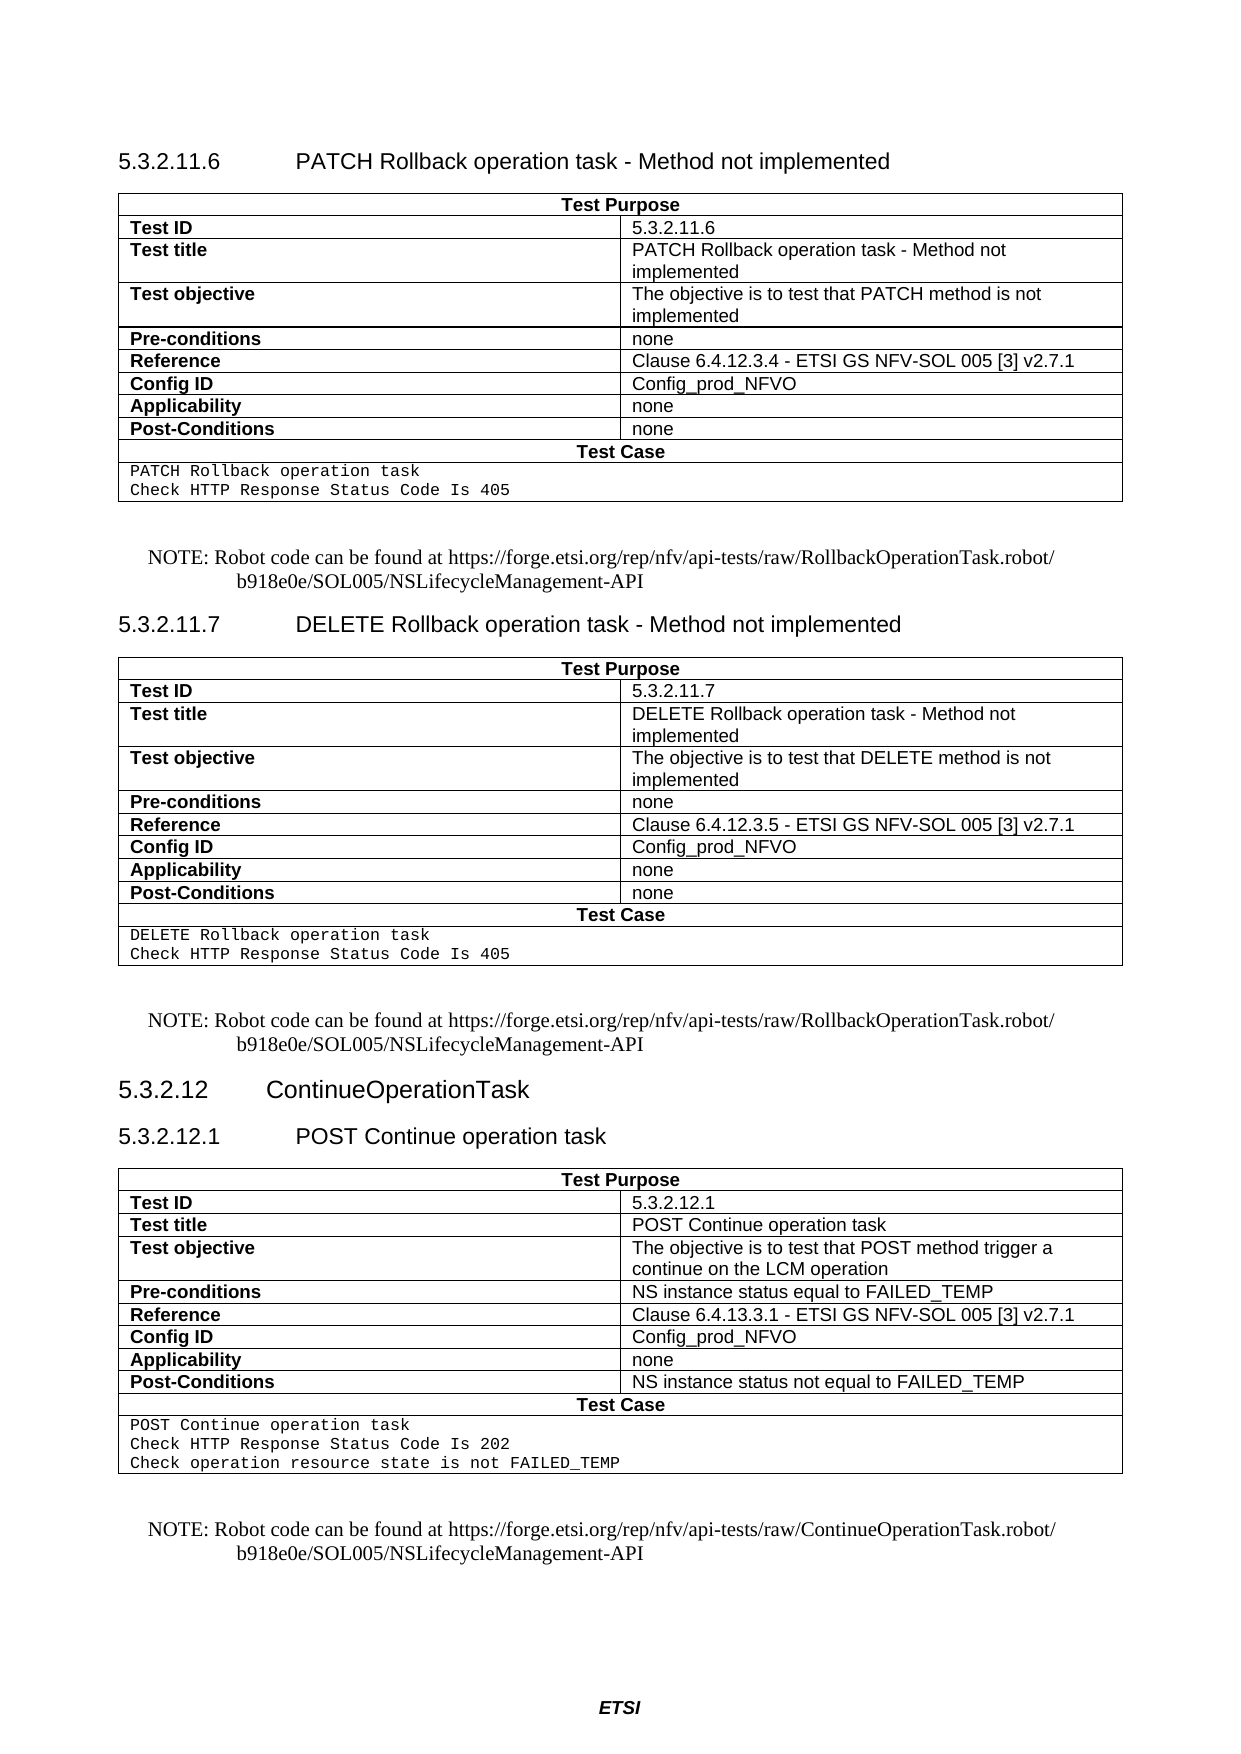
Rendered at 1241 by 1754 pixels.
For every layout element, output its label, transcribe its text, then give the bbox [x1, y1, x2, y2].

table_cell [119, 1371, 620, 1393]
subtitle 5.3.2.12 ContinueOperationTask [118, 1075, 1122, 1104]
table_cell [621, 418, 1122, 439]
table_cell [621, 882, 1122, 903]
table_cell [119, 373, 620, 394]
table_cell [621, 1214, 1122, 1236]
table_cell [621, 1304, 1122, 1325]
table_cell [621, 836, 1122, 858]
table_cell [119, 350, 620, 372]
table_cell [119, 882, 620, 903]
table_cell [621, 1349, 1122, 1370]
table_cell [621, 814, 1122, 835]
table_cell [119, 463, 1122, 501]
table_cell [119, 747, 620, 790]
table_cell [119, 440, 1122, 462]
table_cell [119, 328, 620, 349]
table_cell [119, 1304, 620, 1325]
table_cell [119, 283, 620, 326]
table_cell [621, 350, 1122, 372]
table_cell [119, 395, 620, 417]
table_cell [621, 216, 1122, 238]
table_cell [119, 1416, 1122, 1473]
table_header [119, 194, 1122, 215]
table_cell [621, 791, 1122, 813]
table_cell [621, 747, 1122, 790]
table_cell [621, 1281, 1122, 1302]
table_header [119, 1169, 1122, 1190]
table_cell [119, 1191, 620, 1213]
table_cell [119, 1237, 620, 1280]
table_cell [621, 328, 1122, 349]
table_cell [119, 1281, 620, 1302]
text NOTE: Robot code can be found at https://forge.etsi.org/rep/nfv/api-tests/raw/RollbackOperationTask.robot/b918e0e/SOL005/NSLifecycleManagement-API [148, 544, 1122, 593]
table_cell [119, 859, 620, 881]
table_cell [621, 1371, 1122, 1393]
subtitle 5.3.2.12.1 POST Continue operation task [118, 1123, 1122, 1149]
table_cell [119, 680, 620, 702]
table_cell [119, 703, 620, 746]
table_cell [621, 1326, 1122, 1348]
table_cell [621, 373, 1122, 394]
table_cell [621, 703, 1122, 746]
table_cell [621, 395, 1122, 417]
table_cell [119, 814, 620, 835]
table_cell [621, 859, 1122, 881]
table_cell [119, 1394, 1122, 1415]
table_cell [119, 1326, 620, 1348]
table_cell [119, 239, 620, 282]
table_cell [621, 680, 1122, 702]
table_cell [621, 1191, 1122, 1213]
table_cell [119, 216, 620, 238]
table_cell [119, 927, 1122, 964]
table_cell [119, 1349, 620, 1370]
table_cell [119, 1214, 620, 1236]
subtitle 5.3.2.11.6 PATCH Rollback operation task - Method not implemented [118, 148, 1122, 174]
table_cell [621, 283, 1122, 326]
text NOTE: Robot code can be found at https://forge.etsi.org/rep/nfv/api-tests/raw/RollbackOperationTask.robot/b918e0e/SOL005/NSLifecycleManagement-API [148, 1008, 1122, 1056]
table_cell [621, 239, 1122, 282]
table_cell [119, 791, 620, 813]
subtitle 5.3.2.11.7 DELETE Rollback operation task - Method not implemented [118, 611, 1122, 638]
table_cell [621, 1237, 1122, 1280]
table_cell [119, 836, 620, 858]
text NOTE: Robot code can be found at https://forge.etsi.org/rep/nfv/api-tests/raw/ContinueOperationTask.robot/b918e0e/SOL005/NSLifecycleManagement-API [148, 1517, 1122, 1565]
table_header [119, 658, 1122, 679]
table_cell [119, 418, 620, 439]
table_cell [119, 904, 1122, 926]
